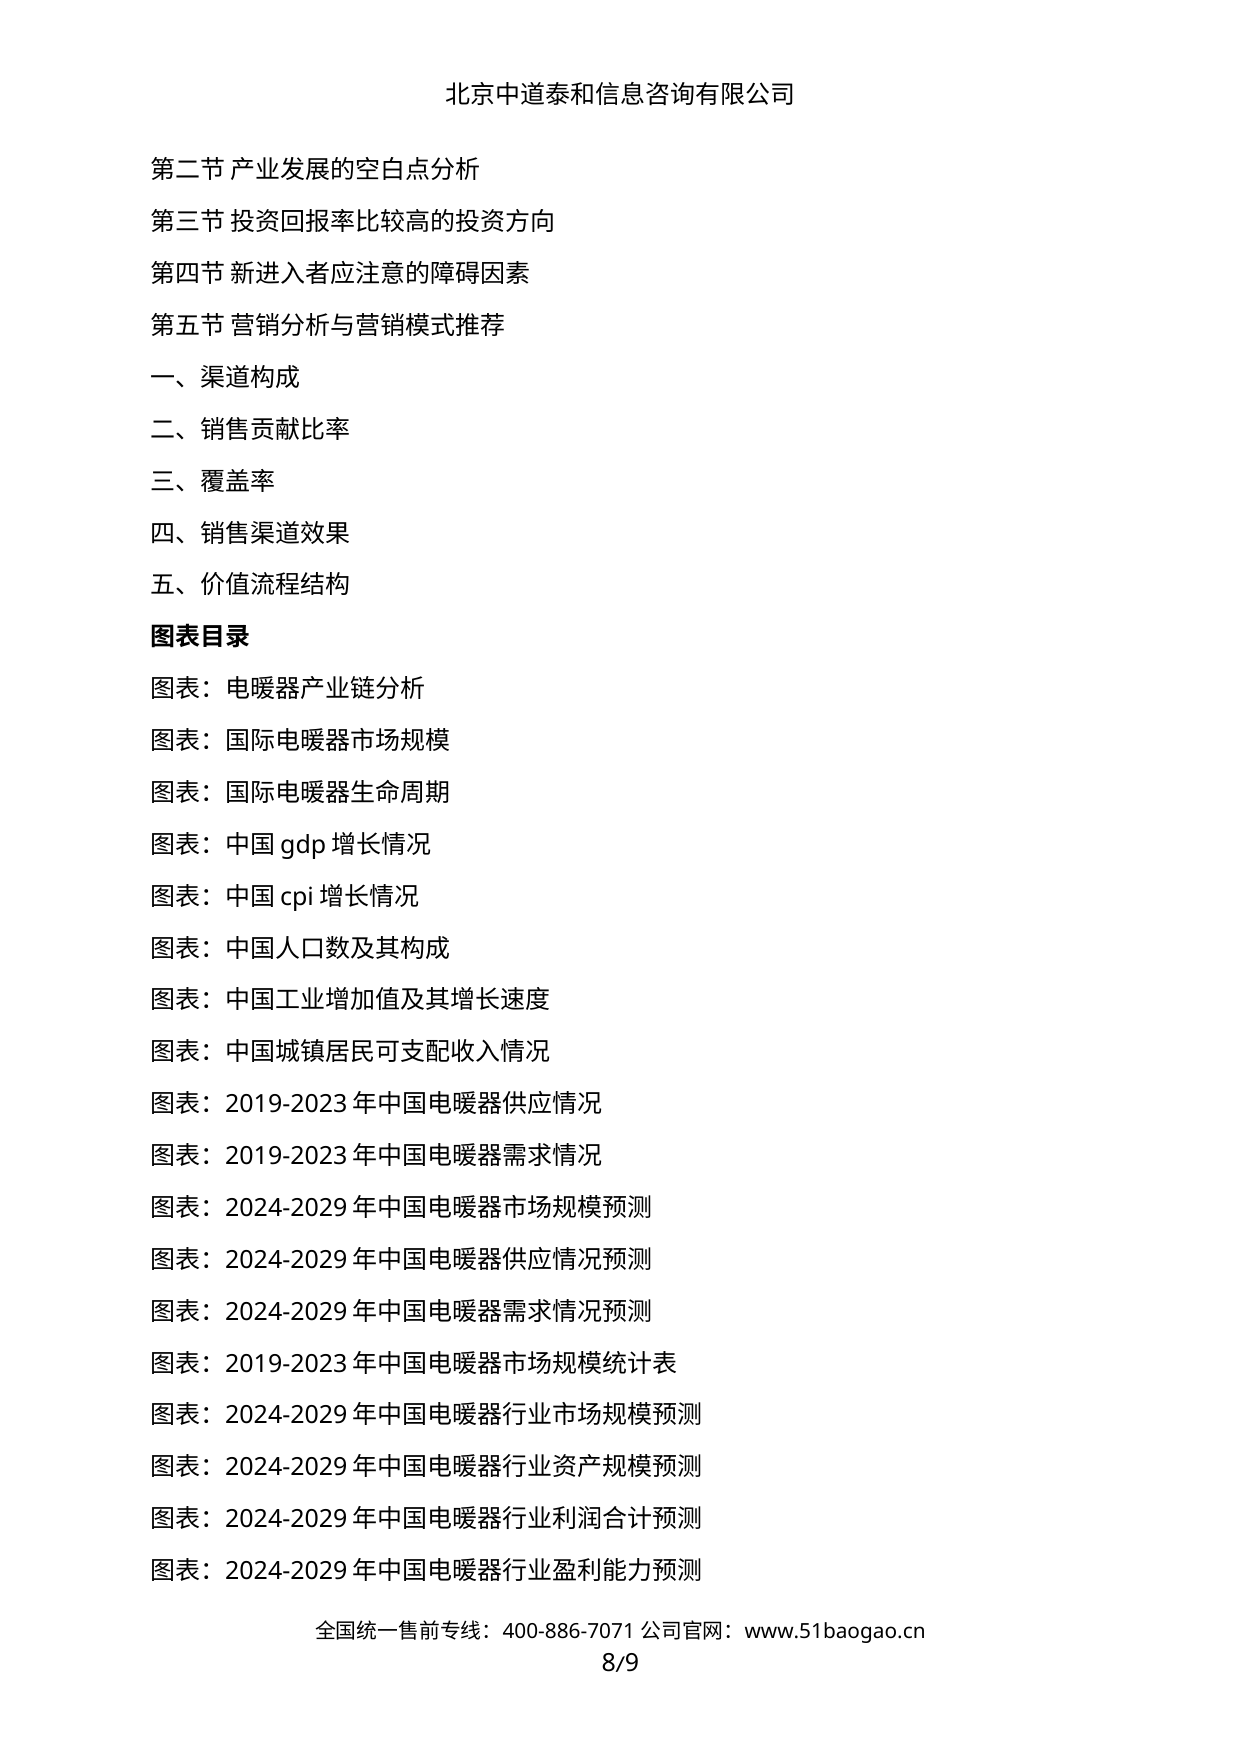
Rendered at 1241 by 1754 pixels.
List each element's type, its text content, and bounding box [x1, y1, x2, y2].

text 图表：2024-2029年中国电暖器行业盈利能力预测 [150, 1551, 1090, 1587]
text 图表：中国工业增加值及其增长速度 [150, 980, 1090, 1016]
text 图表：中国cpi增长情况 [150, 876, 1090, 912]
text 图表：2019-2023年中国电暖器市场规模统计表 [150, 1343, 1090, 1379]
text 图表：2024-2029年中国电暖器行业市场规模预测 [150, 1395, 1090, 1431]
text 图表：2024-2029年中国电暖器市场规模预测 [150, 1187, 1090, 1224]
text 图表：电暖器产业链分析 [150, 669, 1090, 705]
text 图表：2024-2029年中国电暖器行业利润合计预测 [150, 1499, 1090, 1535]
text 二、销售贡献比率 [150, 409, 1090, 446]
text 图表：国际电暖器市场规模 [150, 721, 1090, 757]
text 图表：2019-2023年中国电暖器供应情况 [150, 1084, 1090, 1120]
text 第四节 新进入者应注意的障碍因素 [150, 254, 1090, 290]
text 图表：中国gdp增长情况 [150, 824, 1090, 861]
text 第五节 营销分析与营销模式推荐 [150, 306, 1090, 342]
text 三、覆盖率 [150, 461, 1090, 497]
text 第二节 产业发展的空白点分析 [150, 150, 1090, 186]
text 一、渠道构成 [150, 357, 1090, 394]
text 第三节 投资回报率比较高的投资方向 [150, 202, 1090, 238]
text 图表：中国城镇居民可支配收入情况 [150, 1032, 1090, 1068]
text 图表：2024-2029年中国电暖器需求情况预测 [150, 1291, 1090, 1327]
text 图表：国际电暖器生命周期 [150, 772, 1090, 809]
text 四、销售渠道效果 [150, 513, 1090, 549]
text 图表：中国人口数及其构成 [150, 928, 1090, 964]
text 五、价值流程结构 [150, 565, 1090, 601]
text 图表目录 [150, 617, 1090, 653]
text 图表：2024-2029年中国电暖器行业资产规模预测 [150, 1447, 1090, 1483]
text 图表：2024-2029年中国电暖器供应情况预测 [150, 1239, 1090, 1276]
text 图表：2019-2023年中国电暖器需求情况 [150, 1136, 1090, 1172]
